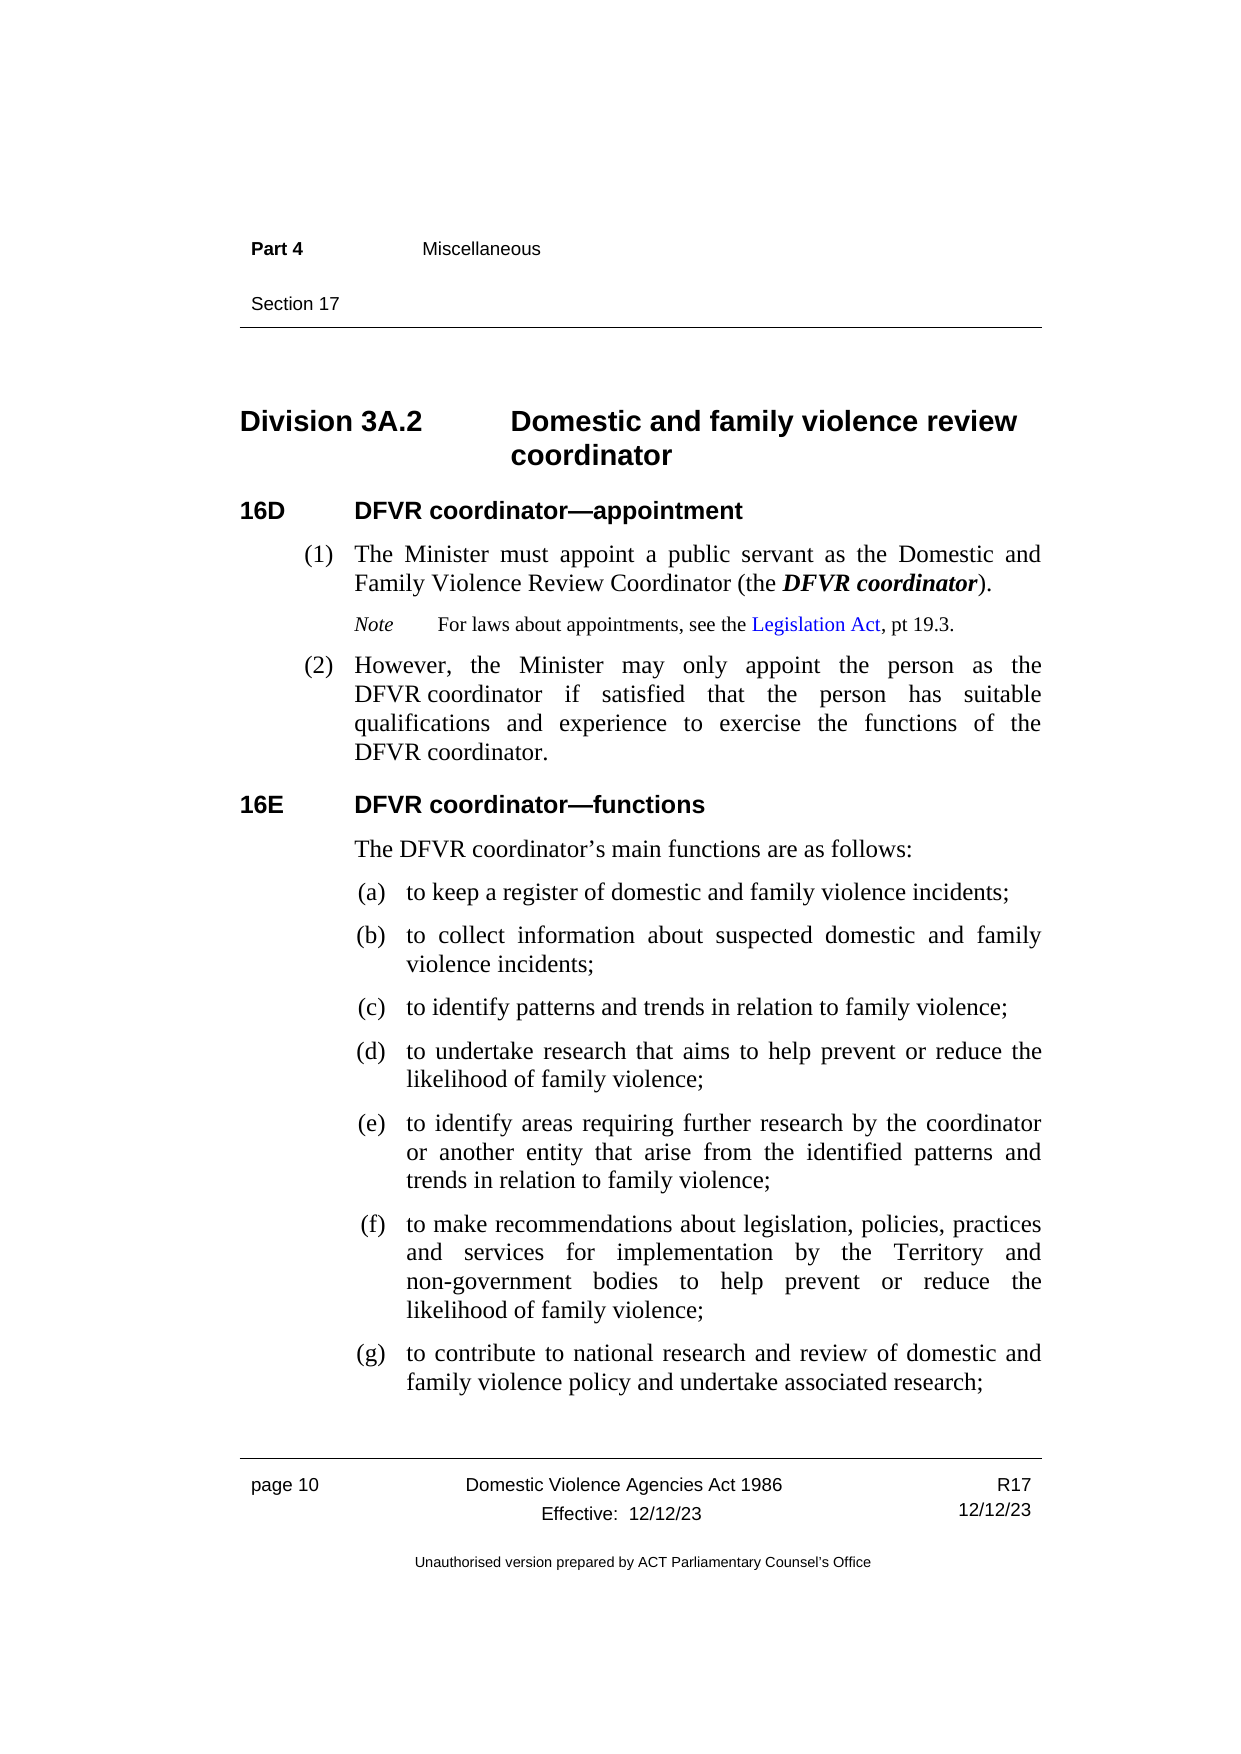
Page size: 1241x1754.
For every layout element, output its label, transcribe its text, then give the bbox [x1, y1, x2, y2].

text The DFVR coordinator’s main functions are as follows: [354, 834, 1042, 862]
text (2) However, the Minister may only appoint the person as the DFVR coordinator if satisfied that the person has suitable qualifications and experience to exercise the functions of the DFVR coordinator. [239, 650, 1042, 765]
text (g) to contribute to national research and review of domestic and family violence policy and undertake associated research; [239, 1338, 1042, 1396]
text 16D DFVR coordinator—appointment [239, 496, 1042, 525]
text (a) to keep a register of domestic and family violence incidents; [239, 877, 1042, 906]
text (c) to identify patterns and trends in relation to family violence; [239, 992, 1042, 1021]
text (1) The Minister must appoint a public servant as the Domestic and Family Violence Review Coordinator (the DFVR coordinator). [239, 539, 1042, 597]
text Note For laws about appointments, see the Legislation Act, pt 19.3. [354, 612, 1042, 636]
text (e) to identify areas requiring further research by the coordinator or another entity that arise from the identified patterns and trends in relation to family violence; [239, 1108, 1042, 1194]
text 16E DFVR coordinator—functions [239, 790, 1042, 819]
text (d) to undertake research that aims to help prevent or reduce the likelihood of family violence; [239, 1036, 1042, 1093]
text (f) to make recommendations about legislation, policies, practices and services for implementation by the Territory and non-government bodies to help prevent or reduce the likelihood of family violence; [239, 1209, 1042, 1324]
text (b) to collect information about suspected domestic and family violence incidents; [239, 920, 1042, 978]
text Division 3A.2 Domestic and family violence review coordinator [239, 404, 1042, 471]
